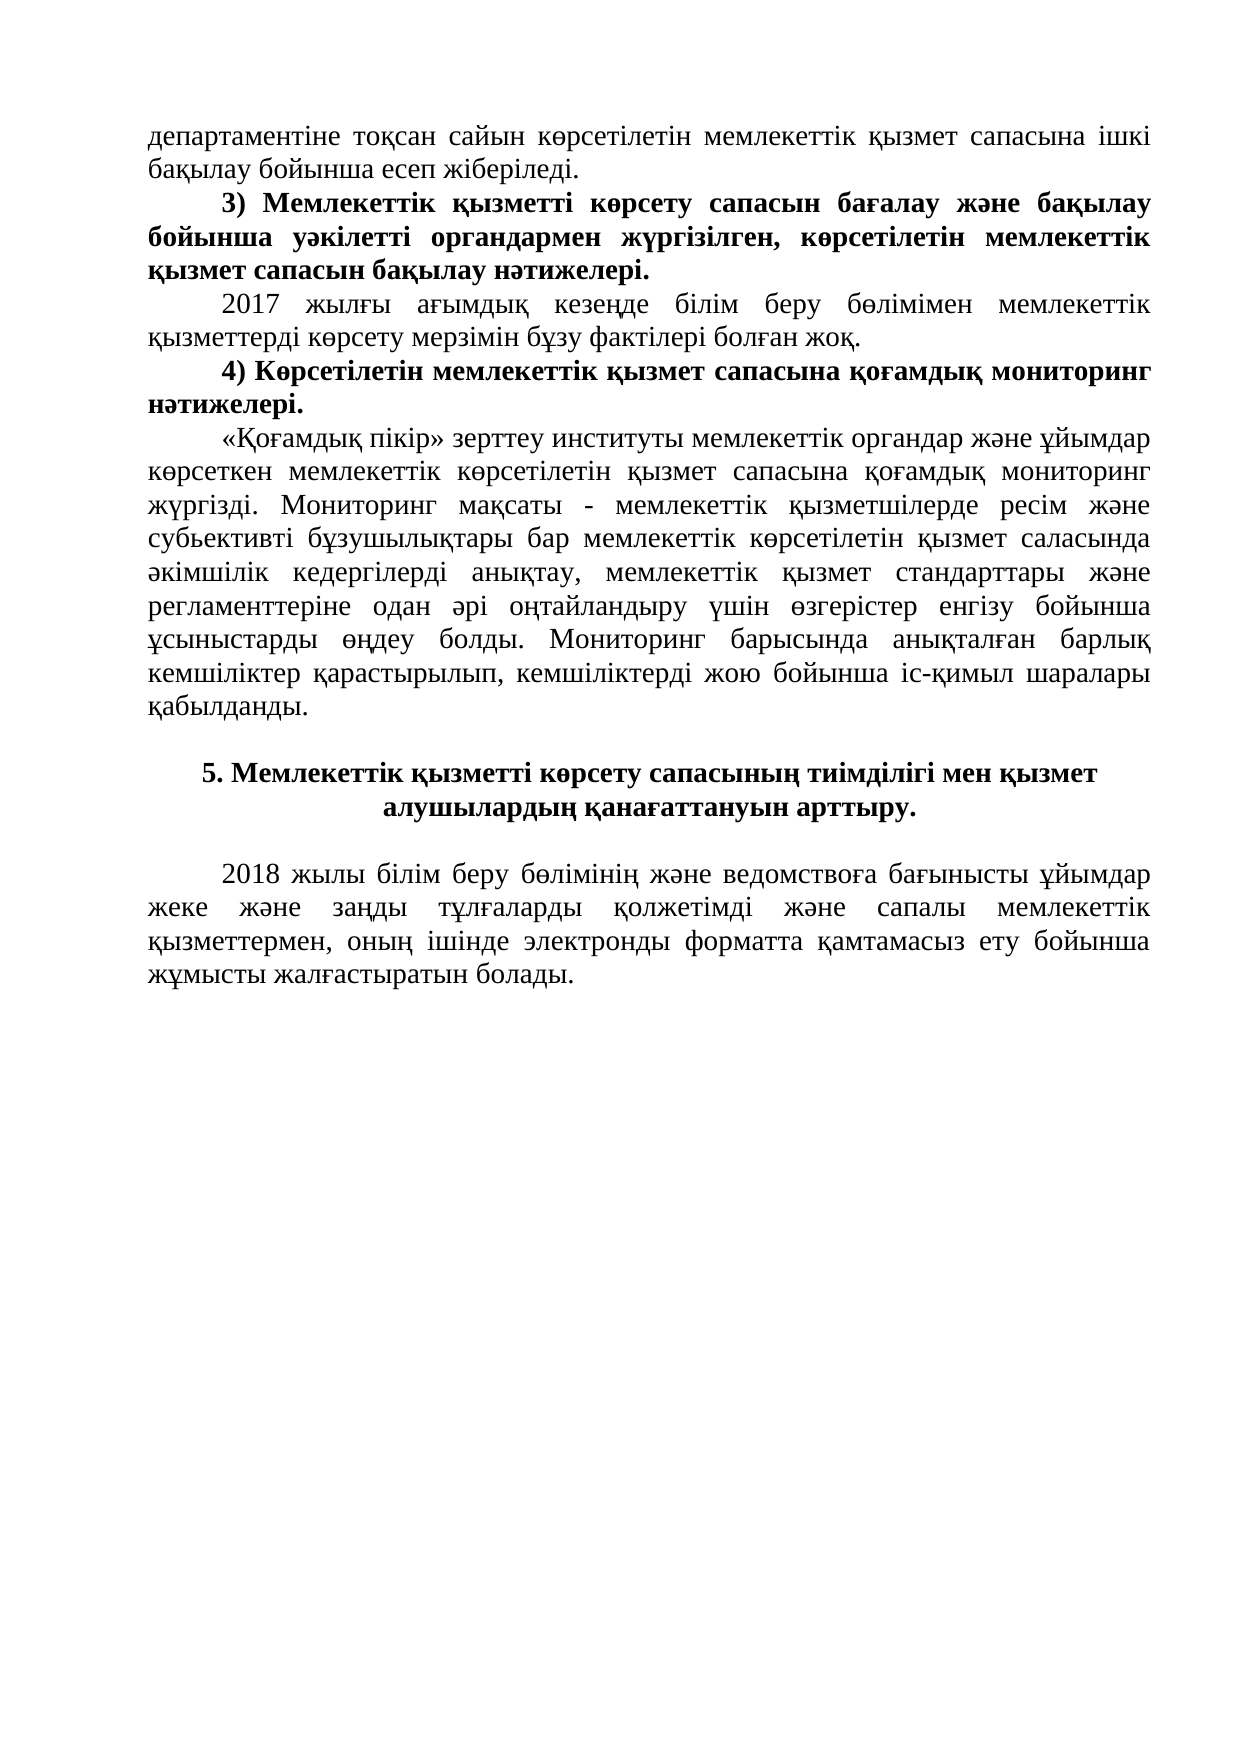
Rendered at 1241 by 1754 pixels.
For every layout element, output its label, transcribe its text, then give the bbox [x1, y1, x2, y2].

list 2017 жылғы ағымдық кезеңде білім беру бөлімімен мемлекеттік қызметтерді көрсету мерзімін бұзу фактілері болған жоқ. [148, 286, 1152, 353]
list 5. Мемлекеттік қызметті көрсету сапасының тиімділігі мен қызмет алушылардың қанағаттануын арттыру. [148, 755, 1152, 822]
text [148, 118, 1152, 185]
list «Қоғамдық пікір» зерттеу институты мемлекеттік органдар және ұйымдар көрсеткен мемлекеттік көрсетілетін қызмет сапасына қоғамдық мониторинг жүргізді. Мониторинг мақсаты - мемлекеттік қызметшілерде ресім және субьективті бұзушылықтары бар мемлекеттік көрсетілетін қызмет саласында әкімшілік кедергілерді анықтау, мемлекеттік қызмет стандарттары және регламенттеріне одан әрі оңтайландыру үшін өзгерістер енгізу бойынша ұсыныстарды өңдеу болды. Мониторинг барысында анықталған барлық кемшіліктер қарастырылып, кемшіліктерді жою бойынша іс-қимыл шаралары қабылданды. [148, 420, 1152, 722]
list 4) Көрсетілетін мемлекеттік қызмет сапасына қоғамдық мониторинг нәтижелері. [148, 353, 1152, 420]
list 2018 жылы білім беру бөлімінің және ведомствоға бағынысты ұйымдар жеке және заңды тұлғаларды қолжетімді және сапалы мемлекеттік қызметтермен, оның ішінде электронды форматта қамтамасыз ету бойынша жұмысты жалғастыратын болады. [148, 856, 1152, 990]
text 3) Мемлекеттік қызметті көрсету сапасын бағалау және бақылау бойынша уәкілетті органдармен жүргізілген, көрсетілетін мемлекеттік қызмет сапасын бақылау нәтижелері. [148, 185, 1152, 286]
